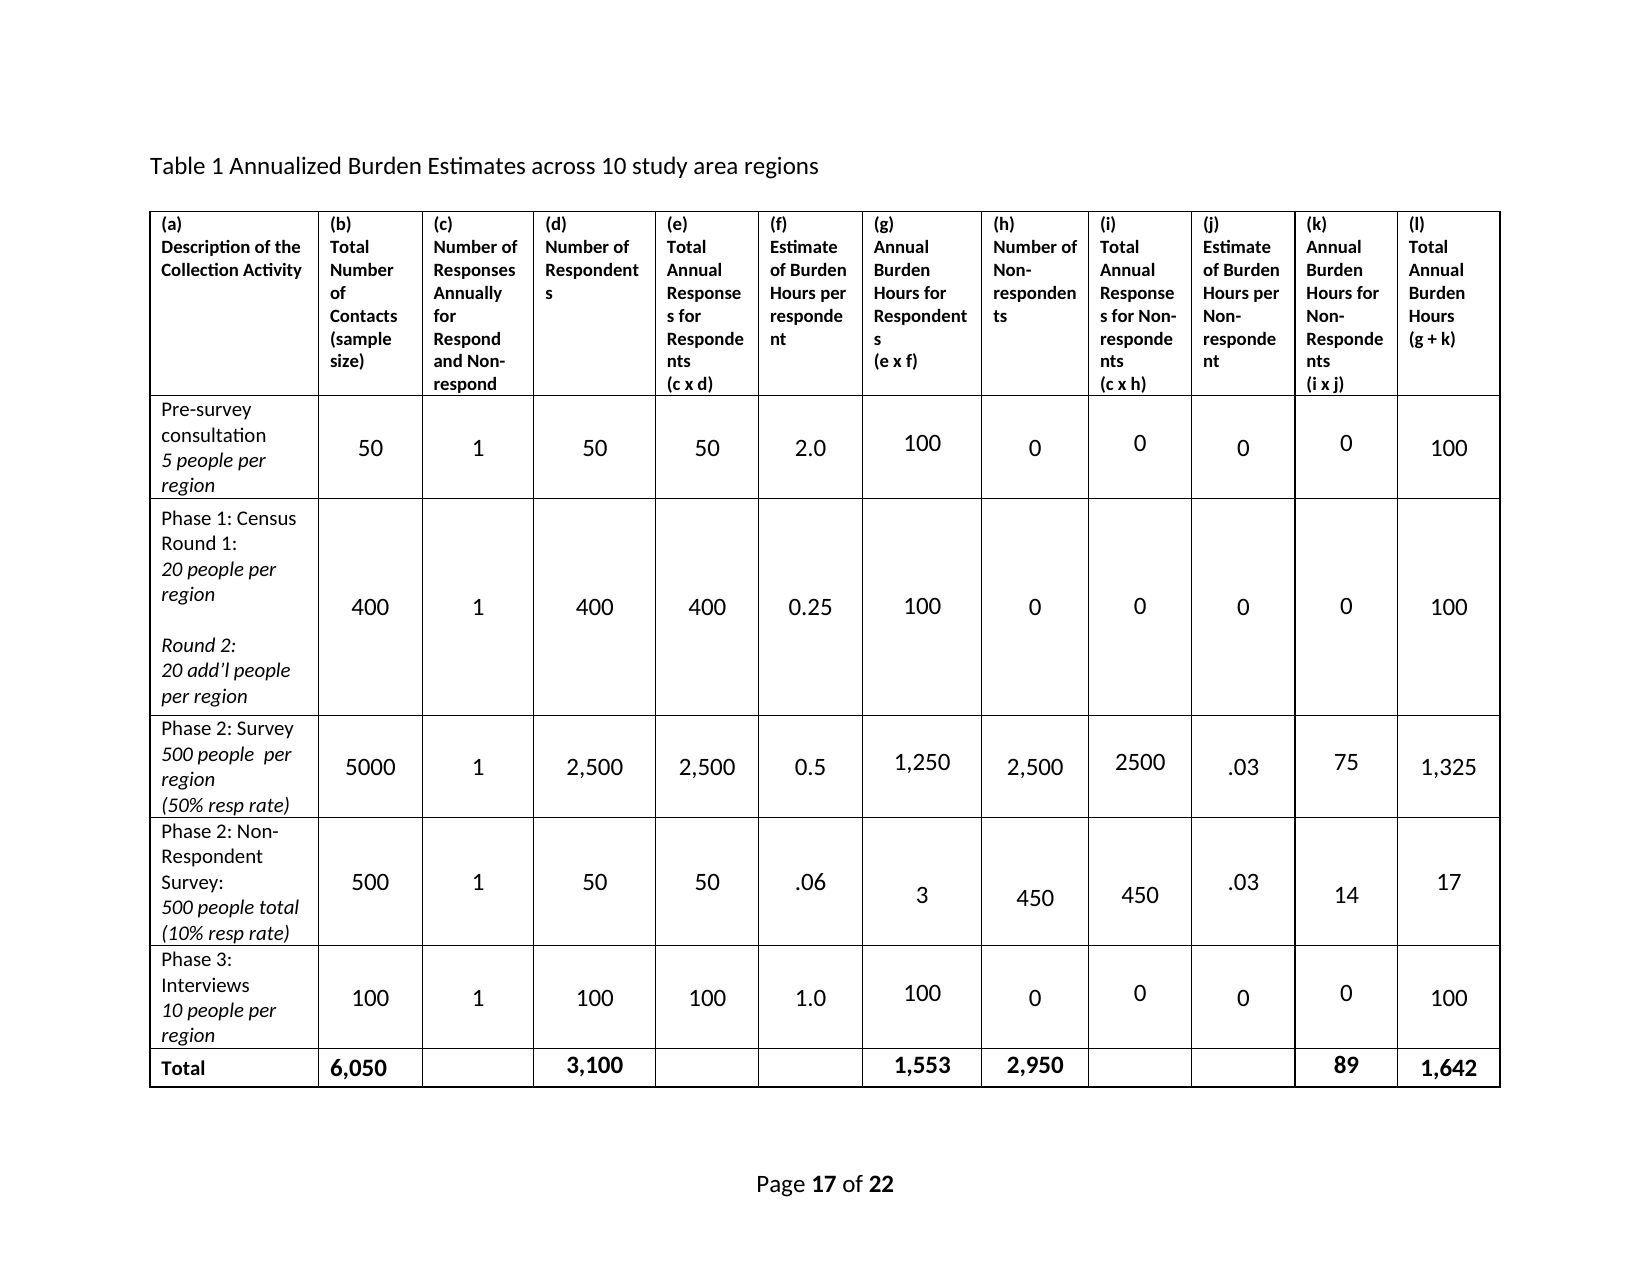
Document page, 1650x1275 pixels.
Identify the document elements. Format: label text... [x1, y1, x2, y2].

table_cell .03 [1192, 716, 1294, 817]
table_cell 2,500 [534, 716, 655, 817]
table_cell 0 [982, 499, 1088, 714]
table_cell 1 [423, 499, 533, 714]
table_cell [423, 1049, 533, 1086]
table_cell Total [151, 1049, 318, 1086]
table_cell 50 [656, 818, 758, 945]
table_header (c) Number of Responses Annually for Respond and Non-respond [423, 212, 533, 395]
table_header (k) Annual Burden Hours for Non-Respondents (i x j) [1296, 212, 1397, 395]
table_cell 50 [319, 396, 422, 498]
table_cell 2500 [1089, 716, 1191, 817]
table_cell 0 [982, 946, 1088, 1048]
table_cell 1,250 [863, 716, 981, 817]
table_cell 100 [534, 946, 655, 1048]
table_cell 0 [1296, 499, 1397, 714]
table_header (h) Number of Non-respondents [982, 212, 1088, 395]
table_cell 0 [982, 396, 1088, 498]
table_cell 50 [656, 396, 758, 498]
table_cell 17 [1398, 818, 1499, 945]
table_header (i) Total Annual Responses for Non-respondents (c x h) [1089, 212, 1191, 395]
table_cell .06 [759, 818, 862, 945]
table_cell [1192, 1049, 1294, 1086]
table_header (e) Total Annual Responses for Respondents (c x d) [656, 212, 758, 395]
table_cell 1 [423, 946, 533, 1048]
table_cell 0 [1089, 946, 1191, 1048]
table_header (j) Estimate of Burden Hours per Non-respondent [1192, 212, 1294, 395]
table_cell 100 [1398, 396, 1499, 498]
table_header (a) Description of the Collection Activity [151, 212, 318, 395]
table_cell 0.5 [759, 716, 862, 817]
table_cell Pre-survey consultation 5 people per region [151, 396, 318, 498]
table_cell 1,325 [1398, 716, 1499, 817]
table_cell [1089, 1049, 1191, 1086]
table_cell 400 [534, 499, 655, 714]
table_cell 400 [319, 499, 422, 714]
table_cell 100 [863, 946, 981, 1048]
table_cell 0.25 [759, 499, 862, 714]
table_cell 450 [1089, 818, 1191, 945]
table_cell 2,500 [982, 716, 1088, 817]
table_cell 2,950 [982, 1049, 1088, 1086]
table_cell 1.0 [759, 946, 862, 1048]
table_cell Phase 2: Non-Respondent Survey: 500 people total (10% resp rate) [151, 818, 318, 945]
table_header (d) Number of Respondents [534, 212, 655, 395]
table_cell Phase 1: Census Round 1: 20 people per region Round 2: 20 add’l people per region [151, 499, 318, 714]
table_cell 0 [1192, 499, 1294, 714]
table_cell 450 [982, 818, 1088, 945]
table_cell 50 [534, 818, 655, 945]
table_cell 89 [1296, 1049, 1397, 1086]
table_cell 3,100 [534, 1049, 655, 1086]
table_cell 3 [863, 818, 981, 945]
table_cell 1 [423, 818, 533, 945]
table_header (g) Annual Burden Hours for Respondents (e x f) [863, 212, 981, 395]
table_cell 0 [1089, 396, 1191, 498]
table_cell 100 [319, 946, 422, 1048]
table_cell 5000 [319, 716, 422, 817]
table_cell 100 [1398, 946, 1499, 1048]
text Table 1 Annualized Burden Estimates across 10 study area regions [150, 150, 1500, 181]
table_cell 0 [1192, 946, 1294, 1048]
table_cell 100 [863, 499, 981, 714]
table_cell 50 [534, 396, 655, 498]
table_cell Phase 3: Interviews 10 people per region [151, 946, 318, 1048]
table_header (l) Total Annual Burden Hours (g + k) [1398, 212, 1499, 395]
table_cell 100 [656, 946, 758, 1048]
table_cell Phase 2: Survey 500 people per region (50% resp rate) [151, 716, 318, 817]
table_cell [656, 1049, 758, 1086]
table_cell 100 [863, 396, 981, 498]
table_cell 0 [1089, 499, 1191, 714]
table_cell 100 [1398, 499, 1499, 714]
table_cell 1 [423, 716, 533, 817]
table_header (f) Estimate of Burden Hours per respondent [759, 212, 862, 395]
table_cell 500 [319, 818, 422, 945]
table_cell 400 [656, 499, 758, 714]
table_cell 1,642 [1398, 1049, 1499, 1086]
table_cell 14 [1296, 818, 1397, 945]
table_cell 0 [1192, 396, 1294, 498]
table_cell 1,553 [863, 1049, 981, 1086]
table_cell 6,050 [319, 1049, 422, 1086]
table_cell 75 [1296, 716, 1397, 817]
table_header (b) Total Number of Contacts (sample size) [319, 212, 422, 395]
table_cell 2.0 [759, 396, 862, 498]
table_cell .03 [1192, 818, 1294, 945]
table_cell [759, 1049, 862, 1086]
table_cell 2,500 [656, 716, 758, 817]
table_cell 1 [423, 396, 533, 498]
table_cell 0 [1296, 396, 1397, 498]
table_cell 0 [1296, 946, 1397, 1048]
